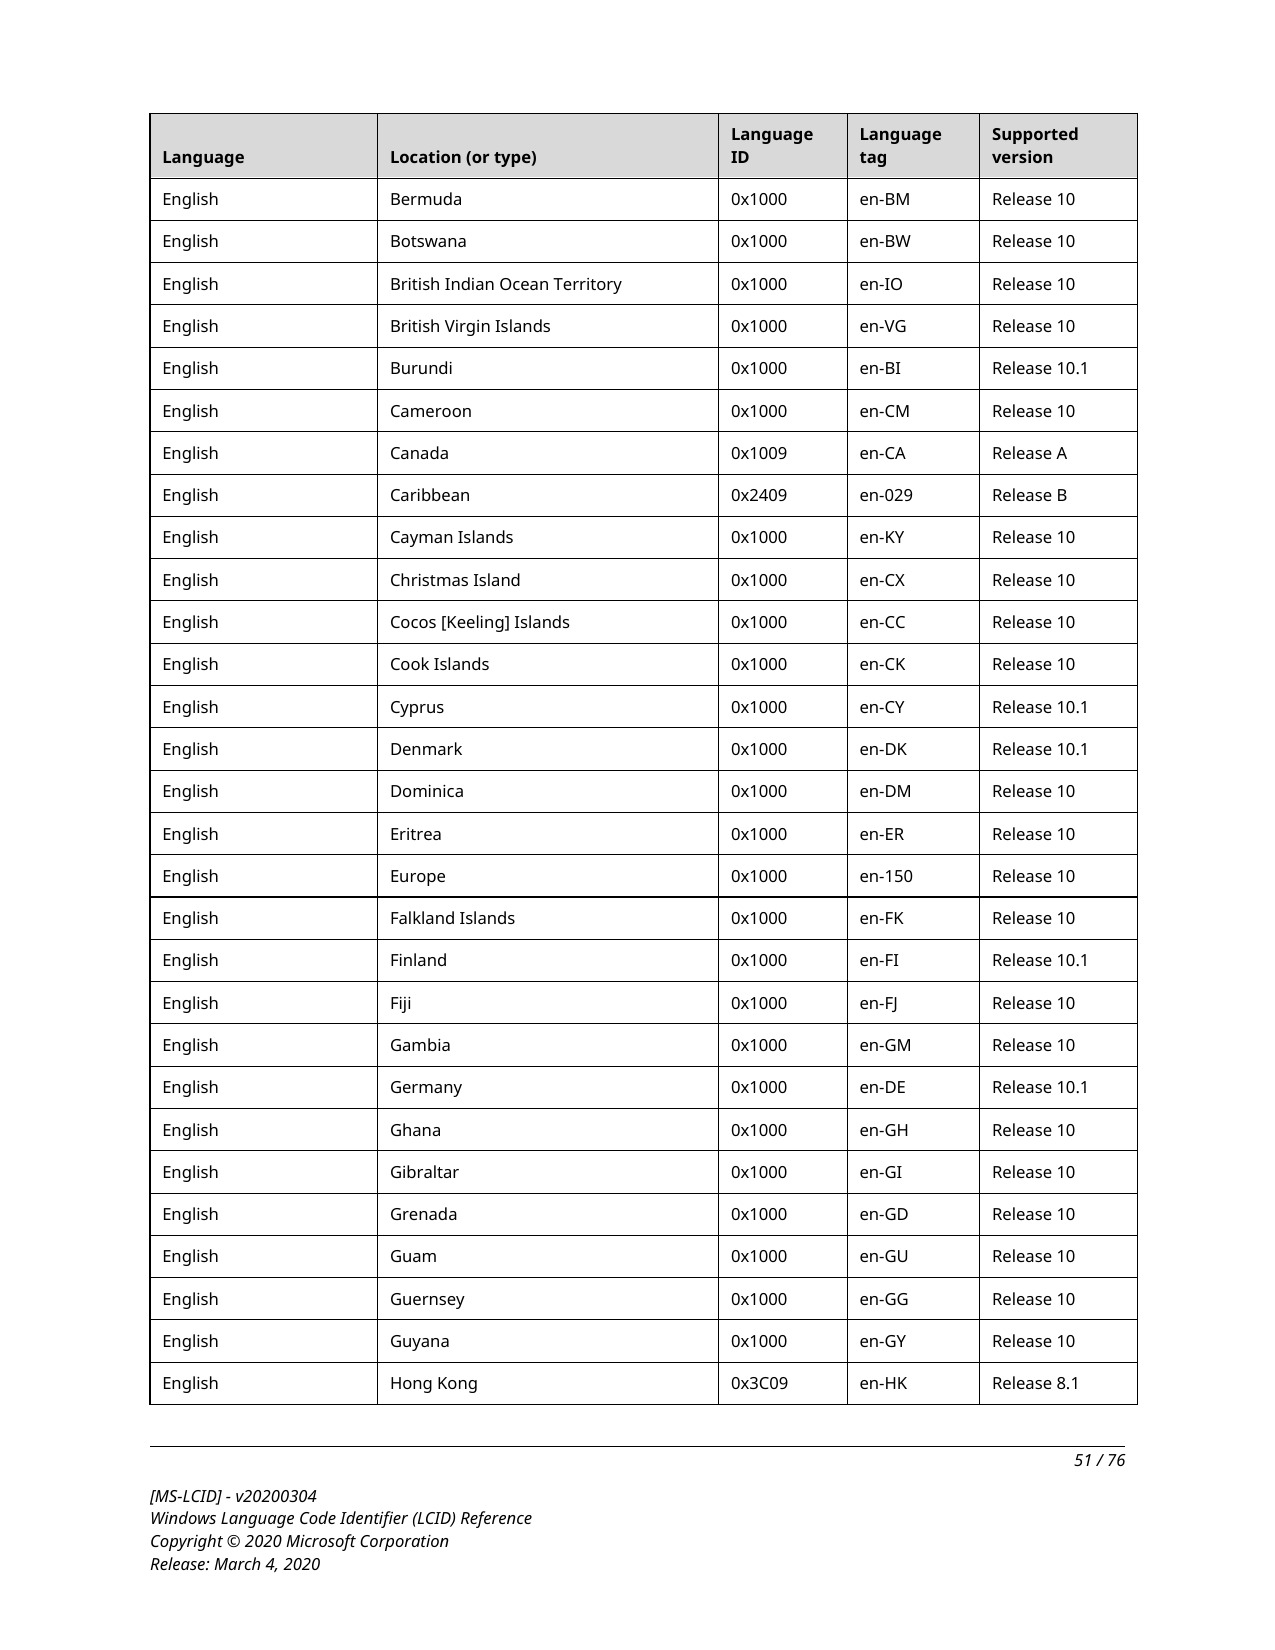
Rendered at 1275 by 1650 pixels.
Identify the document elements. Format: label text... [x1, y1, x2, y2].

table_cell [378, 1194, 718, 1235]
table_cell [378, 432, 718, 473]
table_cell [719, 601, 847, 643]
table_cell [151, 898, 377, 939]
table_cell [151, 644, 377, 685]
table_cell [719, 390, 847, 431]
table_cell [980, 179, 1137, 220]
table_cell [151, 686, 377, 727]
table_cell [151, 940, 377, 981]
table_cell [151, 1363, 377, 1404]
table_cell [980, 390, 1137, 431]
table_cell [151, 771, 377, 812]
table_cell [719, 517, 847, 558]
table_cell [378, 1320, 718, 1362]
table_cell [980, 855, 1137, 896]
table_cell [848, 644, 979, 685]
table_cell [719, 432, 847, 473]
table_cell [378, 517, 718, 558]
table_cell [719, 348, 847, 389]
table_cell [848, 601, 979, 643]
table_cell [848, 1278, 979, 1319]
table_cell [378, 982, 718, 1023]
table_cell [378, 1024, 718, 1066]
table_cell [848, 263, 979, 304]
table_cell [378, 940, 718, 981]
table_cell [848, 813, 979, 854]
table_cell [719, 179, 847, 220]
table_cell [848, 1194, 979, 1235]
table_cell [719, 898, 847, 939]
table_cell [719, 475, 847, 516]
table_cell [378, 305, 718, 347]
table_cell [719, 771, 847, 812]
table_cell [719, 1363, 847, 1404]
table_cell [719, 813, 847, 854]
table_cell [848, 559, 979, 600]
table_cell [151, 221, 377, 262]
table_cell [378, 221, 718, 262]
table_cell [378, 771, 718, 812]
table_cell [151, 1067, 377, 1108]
table_header Language tag [848, 114, 979, 177]
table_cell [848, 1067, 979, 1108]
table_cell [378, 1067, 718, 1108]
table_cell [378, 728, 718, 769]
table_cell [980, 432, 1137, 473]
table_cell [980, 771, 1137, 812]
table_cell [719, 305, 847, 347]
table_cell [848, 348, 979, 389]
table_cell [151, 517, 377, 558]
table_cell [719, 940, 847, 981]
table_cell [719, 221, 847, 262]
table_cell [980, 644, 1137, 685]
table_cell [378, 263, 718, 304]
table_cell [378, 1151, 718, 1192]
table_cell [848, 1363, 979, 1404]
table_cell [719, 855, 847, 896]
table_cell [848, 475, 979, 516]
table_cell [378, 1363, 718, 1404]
table_header Supported version [980, 114, 1137, 177]
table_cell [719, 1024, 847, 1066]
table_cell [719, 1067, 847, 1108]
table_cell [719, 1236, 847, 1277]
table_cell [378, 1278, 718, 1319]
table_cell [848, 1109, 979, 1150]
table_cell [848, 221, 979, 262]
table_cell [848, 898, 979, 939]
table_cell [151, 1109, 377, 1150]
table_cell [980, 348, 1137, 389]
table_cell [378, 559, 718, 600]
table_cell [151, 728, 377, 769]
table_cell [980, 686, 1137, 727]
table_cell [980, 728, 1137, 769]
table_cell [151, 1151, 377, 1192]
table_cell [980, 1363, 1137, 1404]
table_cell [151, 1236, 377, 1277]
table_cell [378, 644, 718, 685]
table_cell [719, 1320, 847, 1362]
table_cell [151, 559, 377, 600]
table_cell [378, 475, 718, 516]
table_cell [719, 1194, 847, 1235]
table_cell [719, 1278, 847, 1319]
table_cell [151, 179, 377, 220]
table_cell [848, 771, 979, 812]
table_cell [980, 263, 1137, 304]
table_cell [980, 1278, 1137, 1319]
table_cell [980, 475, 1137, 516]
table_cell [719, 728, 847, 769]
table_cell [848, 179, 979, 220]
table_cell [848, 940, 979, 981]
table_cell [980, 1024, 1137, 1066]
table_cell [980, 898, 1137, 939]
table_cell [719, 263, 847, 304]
table_header Language [151, 114, 377, 177]
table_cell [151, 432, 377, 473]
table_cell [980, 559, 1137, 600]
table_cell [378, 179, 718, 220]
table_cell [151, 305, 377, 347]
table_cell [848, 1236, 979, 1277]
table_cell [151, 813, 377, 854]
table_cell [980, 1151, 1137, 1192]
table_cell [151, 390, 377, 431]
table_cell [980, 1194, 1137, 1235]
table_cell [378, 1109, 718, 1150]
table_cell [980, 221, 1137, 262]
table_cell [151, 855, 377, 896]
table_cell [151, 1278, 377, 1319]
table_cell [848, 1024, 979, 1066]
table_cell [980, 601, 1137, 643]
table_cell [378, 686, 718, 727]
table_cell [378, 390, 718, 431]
table_header Language ID [719, 114, 847, 177]
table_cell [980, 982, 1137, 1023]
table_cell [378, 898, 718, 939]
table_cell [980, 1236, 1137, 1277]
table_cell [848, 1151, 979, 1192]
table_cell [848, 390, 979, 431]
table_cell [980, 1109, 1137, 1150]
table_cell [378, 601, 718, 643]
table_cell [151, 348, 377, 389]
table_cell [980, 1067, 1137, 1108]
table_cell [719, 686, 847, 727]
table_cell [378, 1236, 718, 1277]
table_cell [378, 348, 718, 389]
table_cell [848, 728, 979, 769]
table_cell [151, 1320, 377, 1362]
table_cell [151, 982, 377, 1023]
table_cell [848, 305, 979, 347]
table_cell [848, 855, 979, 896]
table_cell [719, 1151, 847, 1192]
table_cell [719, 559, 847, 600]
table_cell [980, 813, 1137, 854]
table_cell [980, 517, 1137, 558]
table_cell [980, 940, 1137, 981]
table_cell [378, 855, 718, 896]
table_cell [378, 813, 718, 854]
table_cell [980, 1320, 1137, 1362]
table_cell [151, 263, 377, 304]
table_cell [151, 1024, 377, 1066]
table_header Location (or type) [378, 114, 718, 177]
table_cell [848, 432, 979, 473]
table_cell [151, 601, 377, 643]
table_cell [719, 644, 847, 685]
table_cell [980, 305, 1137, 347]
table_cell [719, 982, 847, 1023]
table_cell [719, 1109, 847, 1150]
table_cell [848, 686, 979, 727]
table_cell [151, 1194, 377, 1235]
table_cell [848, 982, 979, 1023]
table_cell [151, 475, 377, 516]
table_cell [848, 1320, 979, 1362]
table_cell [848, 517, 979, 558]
